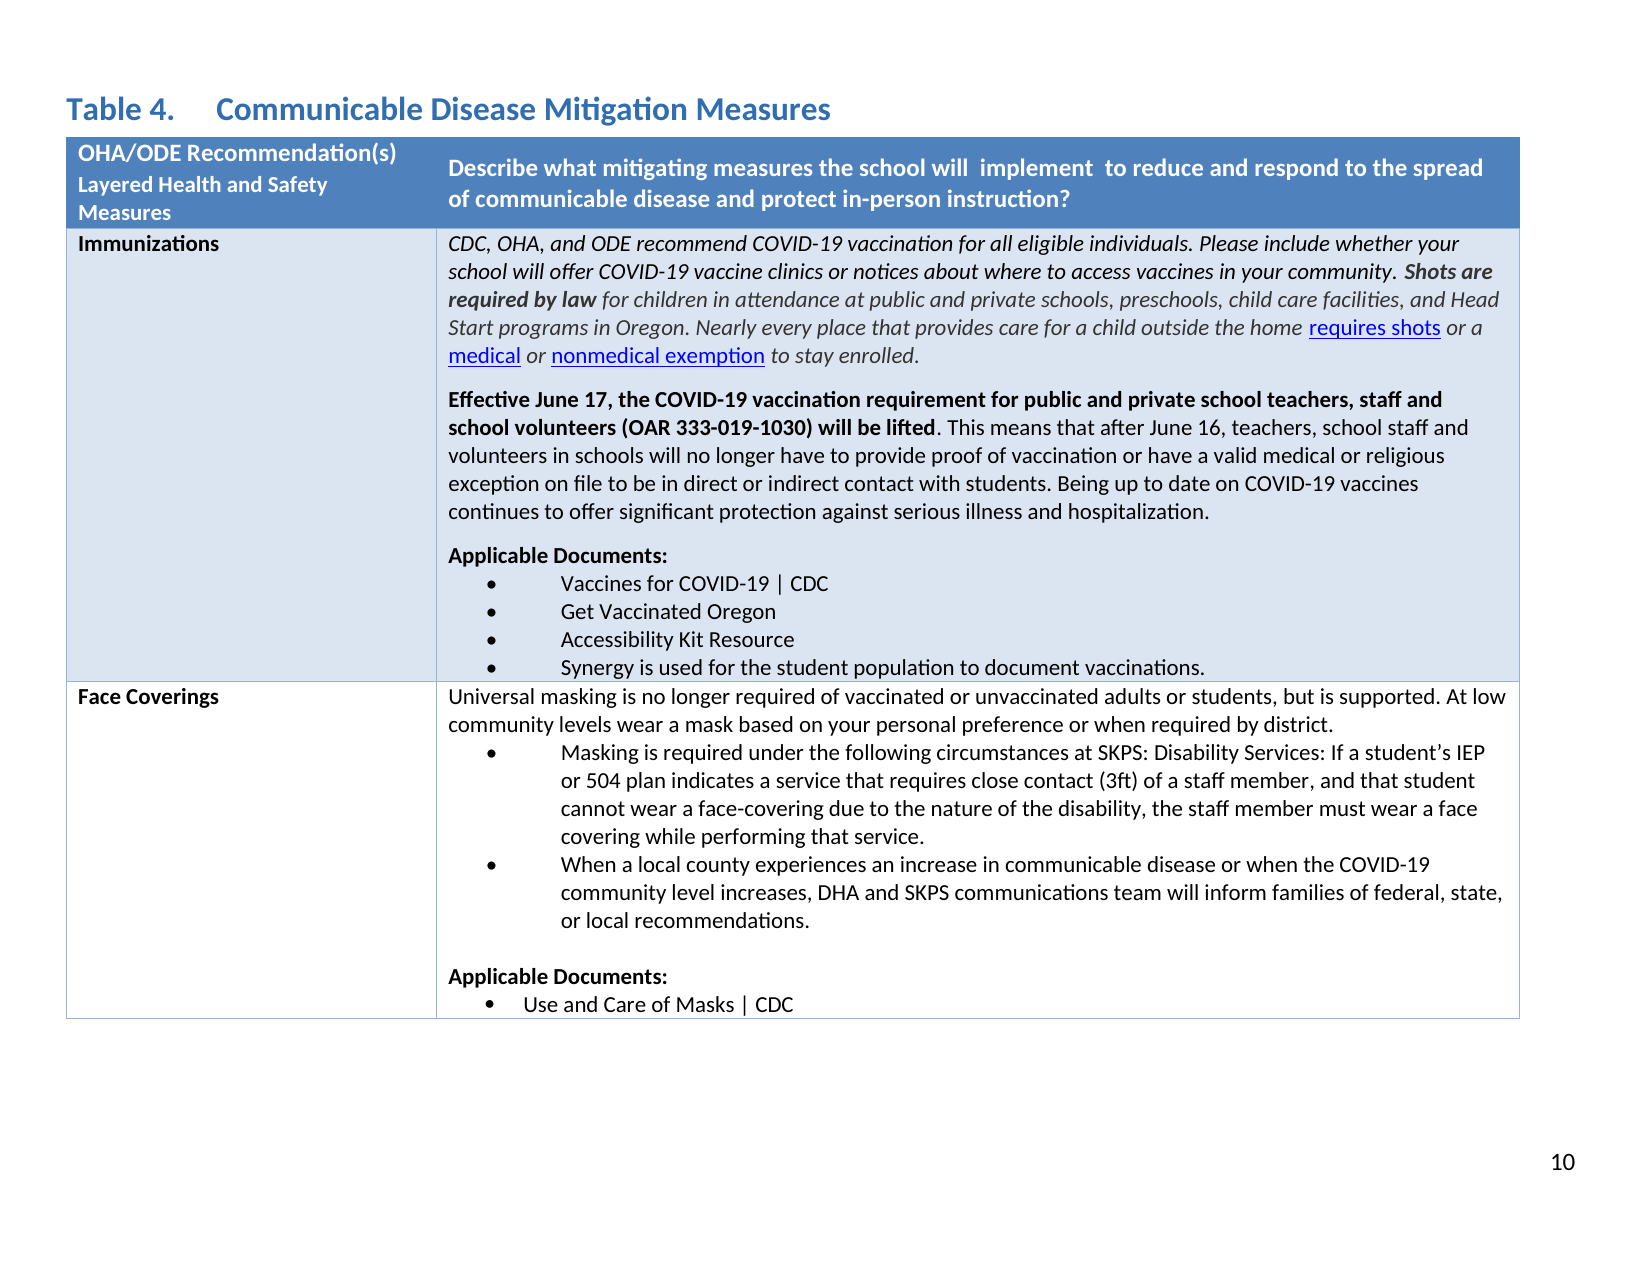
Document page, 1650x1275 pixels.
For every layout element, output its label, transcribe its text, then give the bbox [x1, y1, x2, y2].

table_cell Immunizations [67, 229, 436, 681]
table_cell Face Coverings [67, 682, 436, 1018]
table_header OHA/ODE Recommendation(s) Layered Health and Safety Measures [67, 138, 436, 228]
table_cell Universal masking is no longer required of vaccinated or unvaccinated adults or students, but is supported. At low community levels wear a mask based on your personal preference or when required by district. Masking is required under the following circumstances at SKPS: Disability Services: If a student’s IEP or 504 plan indicates a service that requires close contact (3ft) of a staff member, and that student cannot wear a face-covering due to the nature of the disability, the staff member must wear a face covering while performing that service. When a local county experiences an increase in communicable disease or when the COVID-19 community level increases, DHA and SKPS communications team will inform families of federal, state, or local recommendations. Applicable Documents: Use and Care of Masks | CDC [437, 682, 1519, 1018]
table_header Describe what mitigating measures the school will implement to reduce and respond to the spread of communicable disease and protect in-person instruction? [437, 138, 1519, 228]
subtitle Table 4. Communicable Disease Mitigation Measures [66, 87, 1575, 128]
table_cell CDC, OHA, and ODE recommend COVID-19 vaccination for all eligible individuals. Please include whether your school will offer COVID-19 vaccine clinics or notices about where to access vaccines in your community. Shots are required by law for children in attendance at public and private schools, preschools, child care facilities, and Head Start programs in Oregon. Nearly every place that provides care for a child outside the home requires shots or a medical or nonmedical exemption to stay enrolled. Effective June 17, the COVID-19 vaccination requirement for public and private school teachers, staff and school volunteers (OAR 333-019-1030) will be lifted. This means that after June 16, teachers, school staff and volunteers in schools will no longer have to provide proof of vaccination or have a valid medical or religious exception on file to be in direct or indirect contact with students. Being up to date on COVID-19 vaccines continues to offer significant protection against serious illness and hospitalization. Applicable Documents: Vaccines for COVID-19 | CDC Get Vaccinated Oregon Accessibility Kit Resource Synergy is used for the student population to document vaccinations. [437, 229, 1519, 681]
